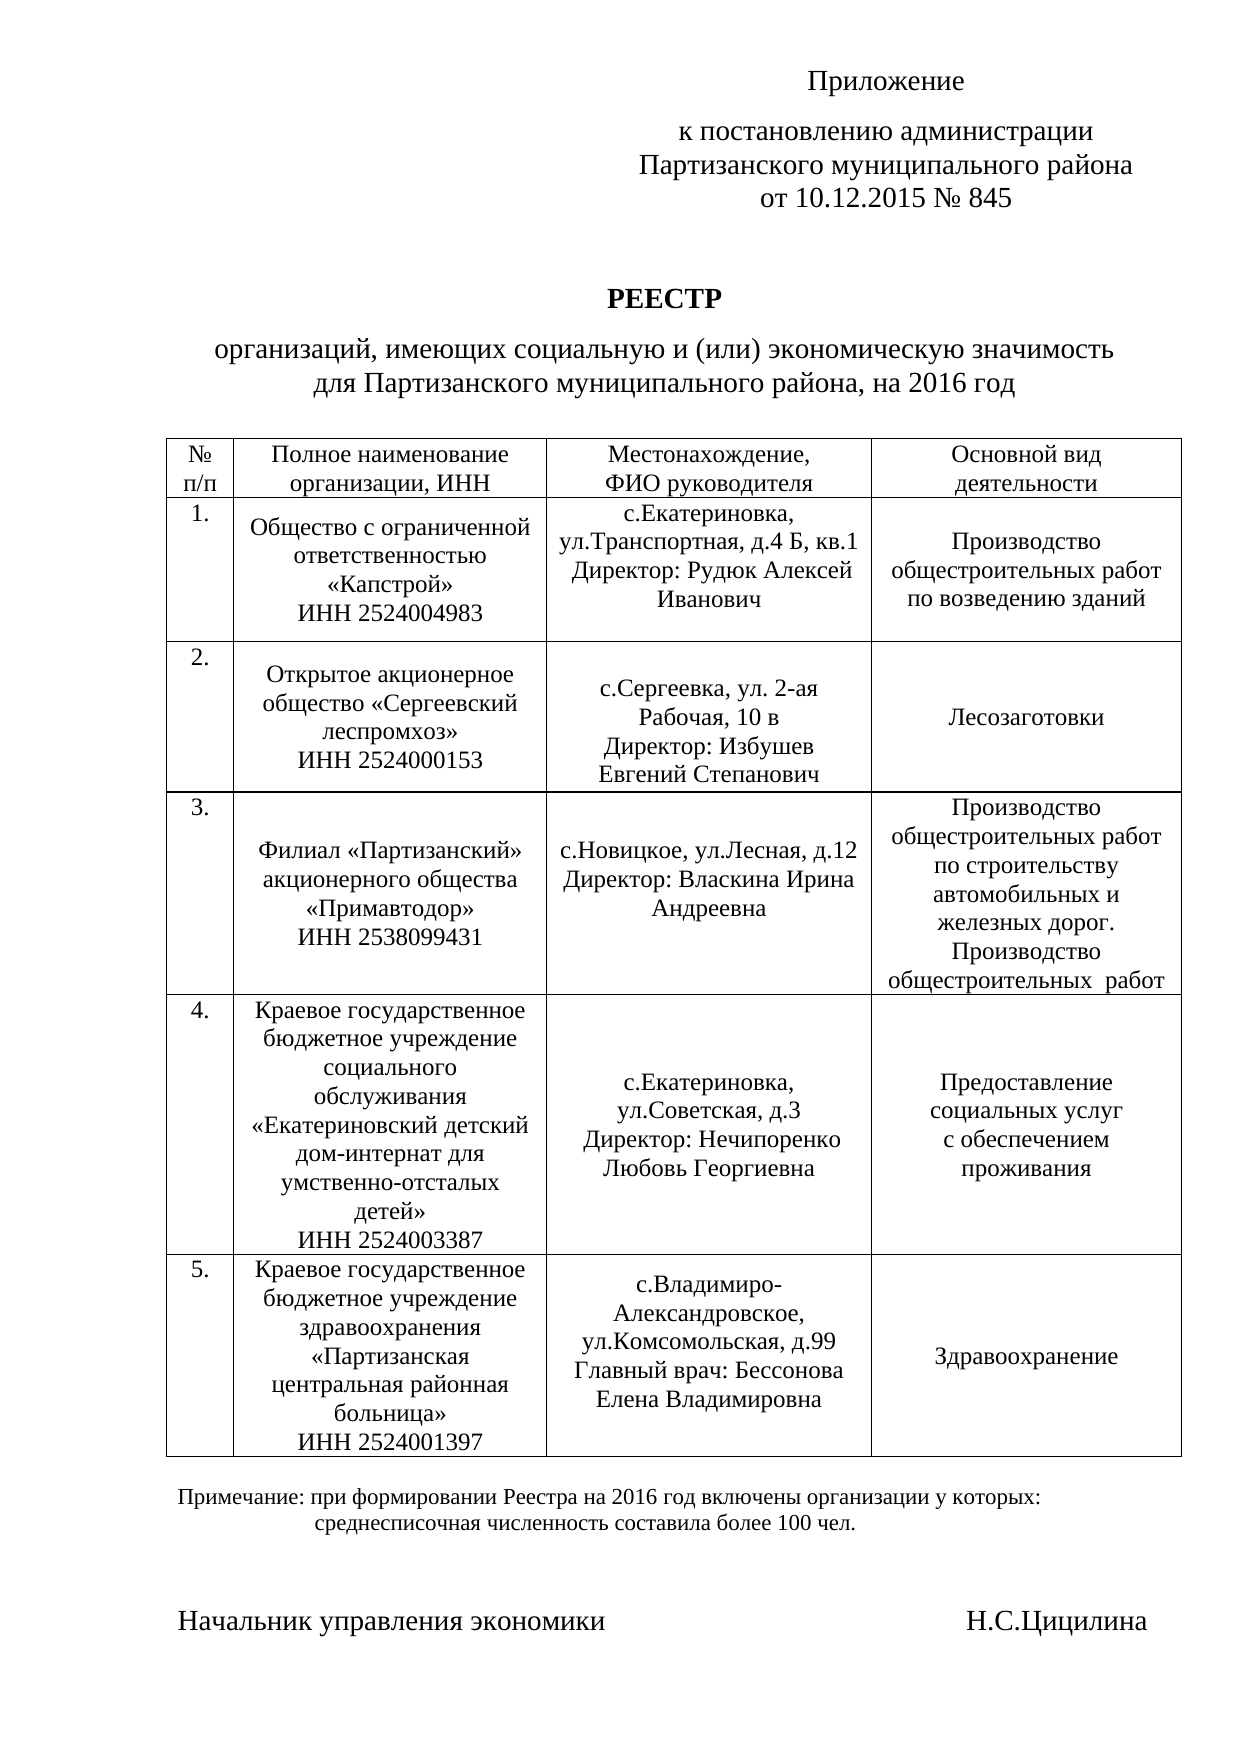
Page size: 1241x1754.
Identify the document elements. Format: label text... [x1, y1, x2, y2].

table_cell Предоставление социальных услуг с обеспечением проживания [872, 995, 1181, 1253]
text к постановлению администрации [620, 113, 1152, 147]
text Партизанского муниципального района [620, 147, 1152, 181]
text Начальник управления экономики Н.С.Цицилина [177, 1603, 1152, 1636]
table_cell с.Владимиро-Александровское, ул.Комсомольская, д.99 Главный врач: Бессонова Елена Владимировна [547, 1255, 871, 1456]
table_cell 1. [167, 498, 233, 641]
table_header Полное наименование организации, ИНН [234, 439, 546, 497]
table_cell с.Сергеевка, ул. 2-ая Рабочая, 10 в Директор: Избушев Евгений Степанович [547, 642, 871, 791]
table_cell Краевое государственное бюджетное учреждение социального обслуживания «Екатериновский детский дом-интернат для умственно-отсталых детей» ИНН 2524003387 [234, 995, 546, 1253]
table_header Основной вид деятельности [872, 439, 1181, 497]
table_cell с.Екатериновка, ул.Советская, д.3 Директор: Нечипоренко Любовь Георгиевна [547, 995, 871, 1253]
table_cell Филиал «Партизанский» акционерного общества «Примавтодор» ИНН 2538099431 [234, 793, 546, 994]
table_cell Краевое государственное бюджетное учреждение здравоохранения «Партизанская центральная районная больница» ИНН 2524001397 [234, 1255, 546, 1456]
text для Партизанского муниципального района, на 2016 год [177, 365, 1152, 398]
table_cell Открытое акционерное общество «Сергеевский леспромхоз» ИНН 2524000153 [234, 642, 546, 791]
text от 10.12.2015 № 845 [620, 181, 1152, 214]
table_cell 4. [167, 995, 233, 1253]
table_header № п/п [167, 439, 233, 497]
table_cell Производство общестроительных работ по возведению зданий [872, 498, 1181, 641]
text Примечание: при формировании Реестра на 2016 год включены организации у которых: [177, 1483, 1152, 1509]
table_header Местонахождение, ФИО руководителя [547, 439, 871, 497]
text Приложение [620, 63, 1152, 97]
text среднесписочная численность составила более 100 чел. [177, 1509, 1152, 1536]
table_cell с.Екатериновка, ул.Транспортная, д.4 Б, кв.1 Директор: Рудюк Алексей Иванович [547, 498, 871, 641]
table_cell Здравоохранение [872, 1255, 1181, 1456]
table_cell 5. [167, 1255, 233, 1456]
table_cell 2. [167, 642, 233, 791]
table_cell 3. [167, 793, 233, 994]
table_cell Производство общестроительных работ по строительству автомобильных и железных дорог. Производство общестроительных работ [872, 793, 1181, 994]
table_cell с.Новицкое, ул.Лесная, д.12 Директор: Власкина Ирина Андреевна [547, 793, 871, 994]
text РЕЕСТР [177, 281, 1152, 315]
table_cell Лесозаготовки [872, 642, 1181, 791]
table_cell Общество с ограниченной ответственностью «Капстрой» ИНН 2524004983 [234, 498, 546, 641]
text организаций, имеющих социальную и (или) экономическую значимость [177, 331, 1152, 365]
